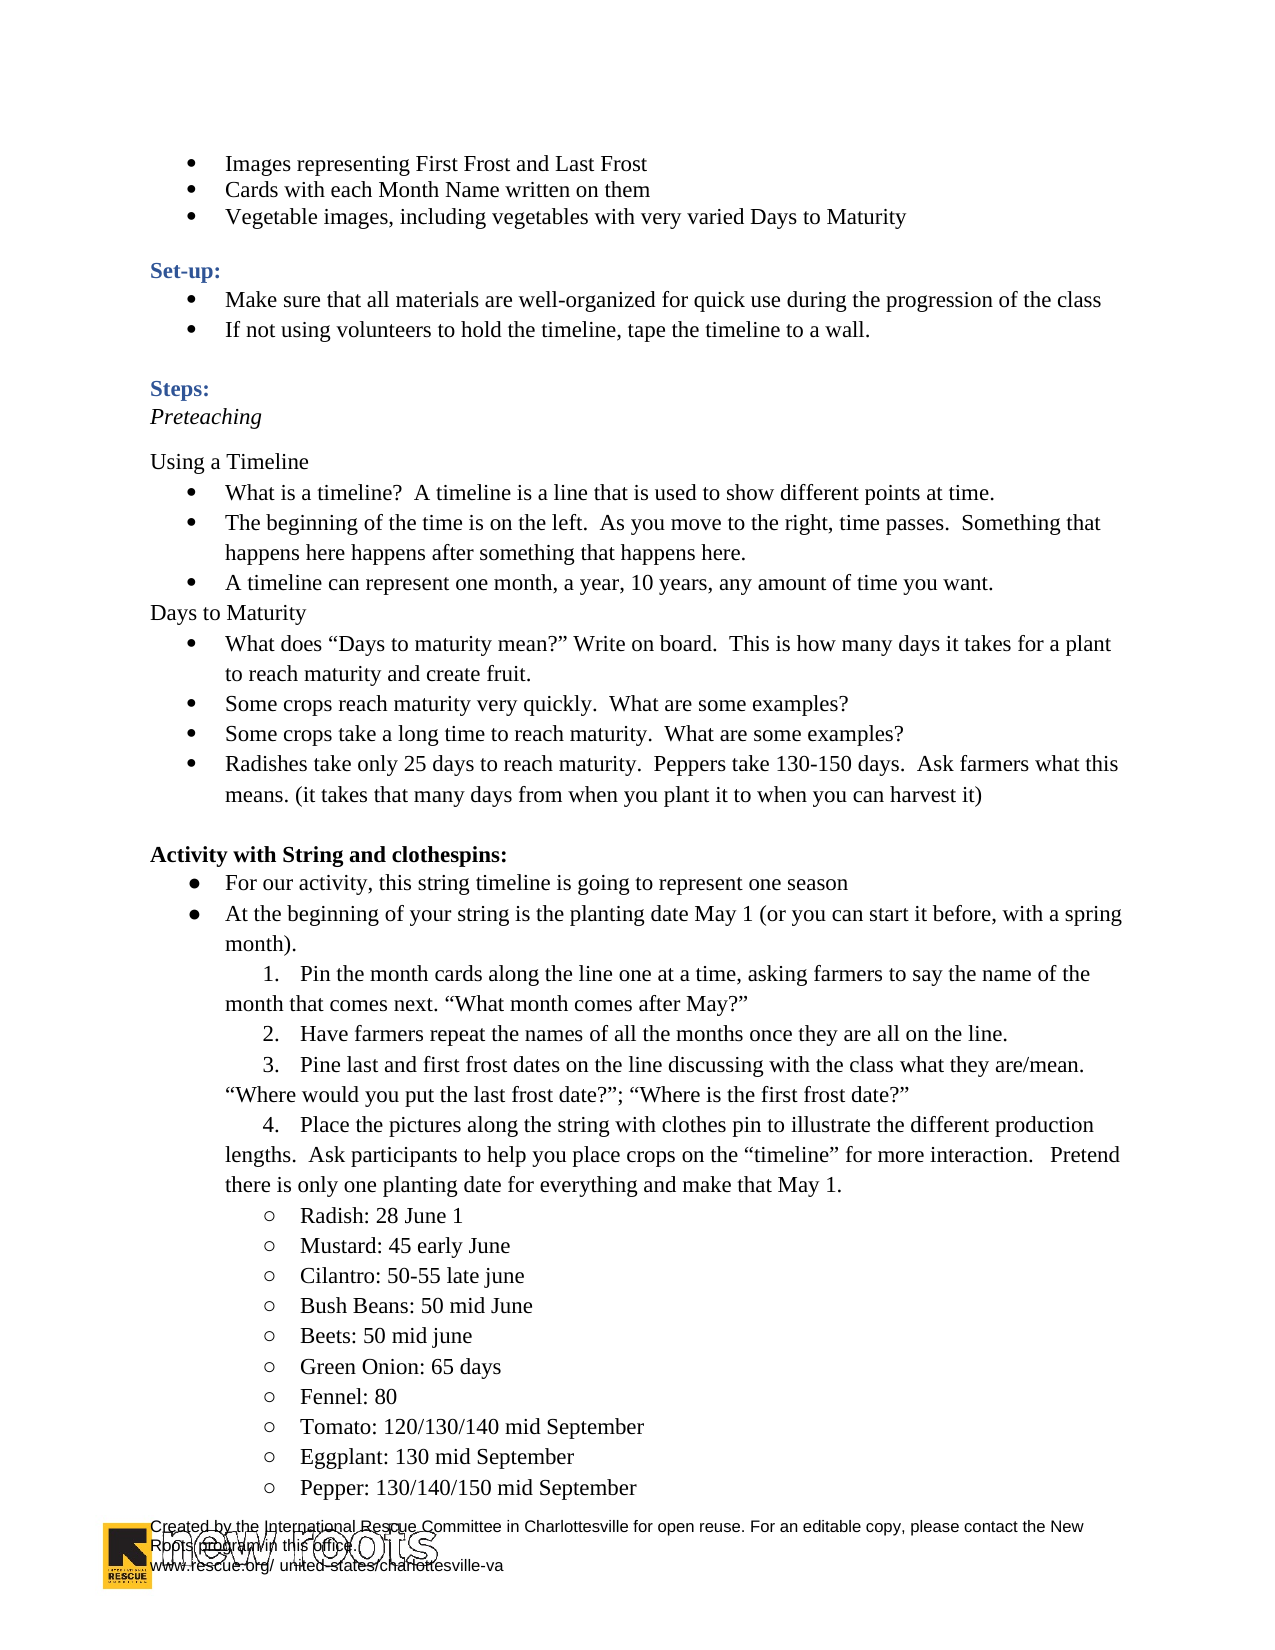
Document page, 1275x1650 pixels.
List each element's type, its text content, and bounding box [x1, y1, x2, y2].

list Have farmers repeat the names of all the months once they are all on the line. [225, 1021, 1125, 1047]
picture [95, 1515, 445, 1596]
list Radishes take only 25 days to reach maturity. Peppers take 130-150 days. Ask farmers what this means. (it takes that many days from when you plant it to when you can harvest it) [187, 750, 1125, 807]
list Green Onion: 65 days [262, 1353, 1125, 1379]
list Place the pictures along the string with clothes pin to illustrate the different production lengths. Ask participants to help you place crops on the “timeline” for more interaction. Pretend there is only one planting date for everything and make that May 1. [225, 1111, 1125, 1198]
list Tomato: 120/130/140 mid September [262, 1413, 1125, 1439]
list If not using volunteers to hold the timeline, tape the timeline to a wall. [187, 316, 1125, 342]
list Mustard: 45 early June [262, 1232, 1125, 1258]
list Some crops reach maturity very quickly. What are some examples? [187, 690, 1125, 716]
list Some crops take a long time to reach maturity. What are some examples? [187, 720, 1125, 747]
list Make sure that all materials are well-organized for quick use during the progression of the class [187, 286, 1125, 312]
list Vegetable images, including vegetables with very varied Days to Maturity [187, 203, 1125, 229]
list What is a timeline? A timeline is a line that is used to show different points at time. [187, 478, 1125, 505]
list For our activity, this string timeline is going to represent one season [187, 869, 1125, 896]
list Images representing First Frost and Last Frost [187, 150, 1125, 176]
list The beginning of the time is on the left. As you move to the right, time passes. Something that happens here happens after something that happens here. [187, 509, 1125, 565]
list Eggplant: 130 mid September [262, 1443, 1125, 1470]
text Activity with String and clothespins: [150, 841, 1125, 867]
list Fennel: 80 [262, 1383, 1125, 1409]
list At the beginning of your string is the planting date May 1 (or you can start it before, with a spring month). [187, 900, 1125, 956]
list Cilantro: 50-55 late june [262, 1262, 1125, 1288]
list Bush Beans: 50 mid June [262, 1292, 1125, 1319]
list Beets: 50 mid june [262, 1323, 1125, 1349]
text Preteaching [150, 403, 1125, 429]
list A timeline can represent one month, a year, 10 years, any amount of time you want. [187, 569, 1125, 596]
text Using a Timeline [150, 448, 1125, 475]
list What does “Days to maturity mean?” Write on board. This is how many days it takes for a plant to reach maturity and create fruit. [187, 629, 1125, 686]
list Pepper: 130/140/150 mid September [262, 1474, 1125, 1500]
text Steps: [150, 375, 1125, 401]
list Radish: 28 June 1 [262, 1202, 1125, 1228]
list Cards with each Month Name written on them [187, 176, 1125, 203]
list Pine last and first frost dates on the line discussing with the class what they are/mean. “Where would you put the last frost date?”; “Where is the first frost date?” [225, 1051, 1125, 1107]
list Pin the month cards along the line one at a time, asking farmers to say the name of the month that comes next. “What month comes after May?” [225, 960, 1125, 1017]
text Set-up: [150, 257, 1125, 284]
text Days to Maturity [150, 599, 1125, 626]
